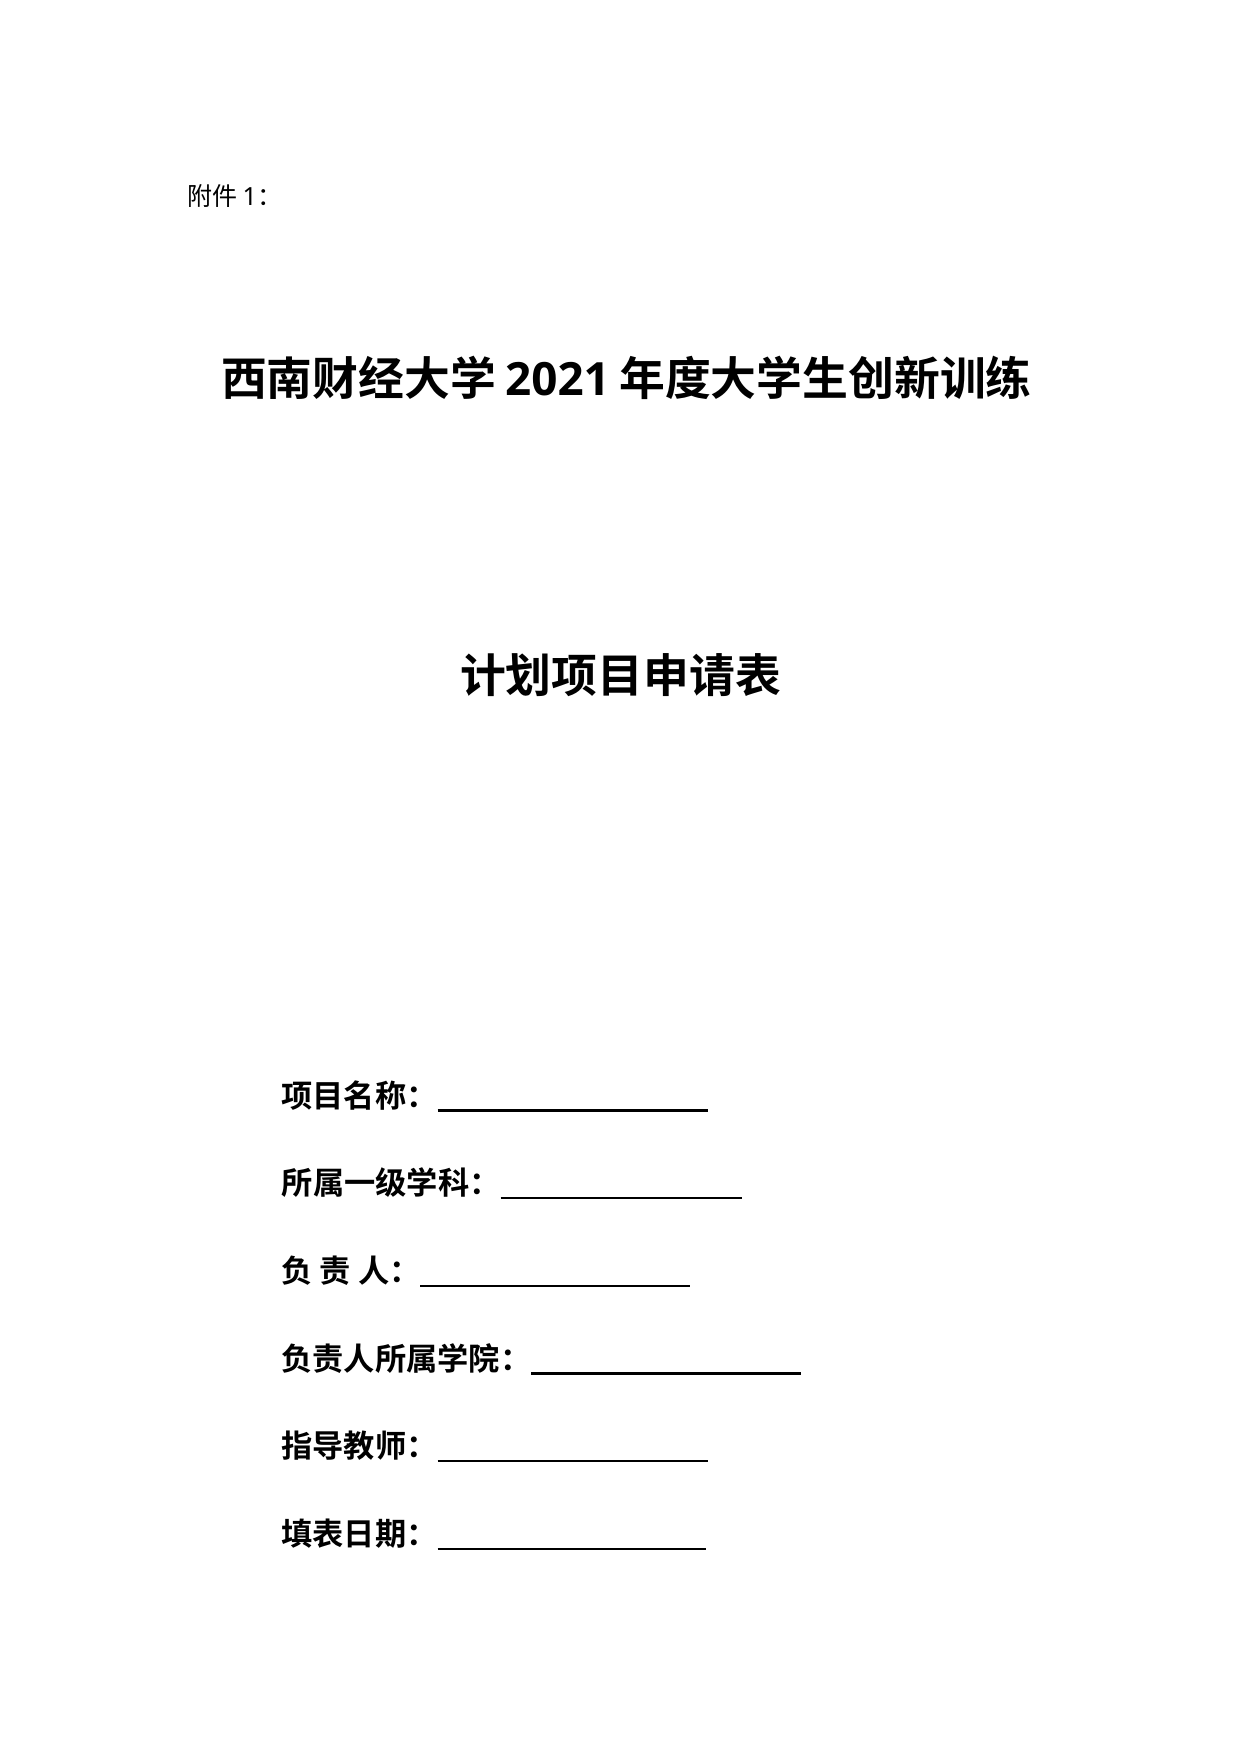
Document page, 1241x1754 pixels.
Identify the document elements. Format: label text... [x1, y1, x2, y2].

text 所属一级学科： [187, 1148, 1053, 1213]
text 负责人所属学院： [229, 1324, 1053, 1389]
text 附件1： [187, 162, 1053, 227]
text 项目名称： [281, 1061, 1053, 1126]
text 指导教师： [229, 1411, 1053, 1476]
text 计划项目申请表 [187, 624, 1053, 722]
text 填表日期： [229, 1499, 1053, 1564]
text 负 责 人： [229, 1236, 1053, 1301]
text 西南财经大学2021年度大学生创新训练 [187, 327, 1053, 424]
